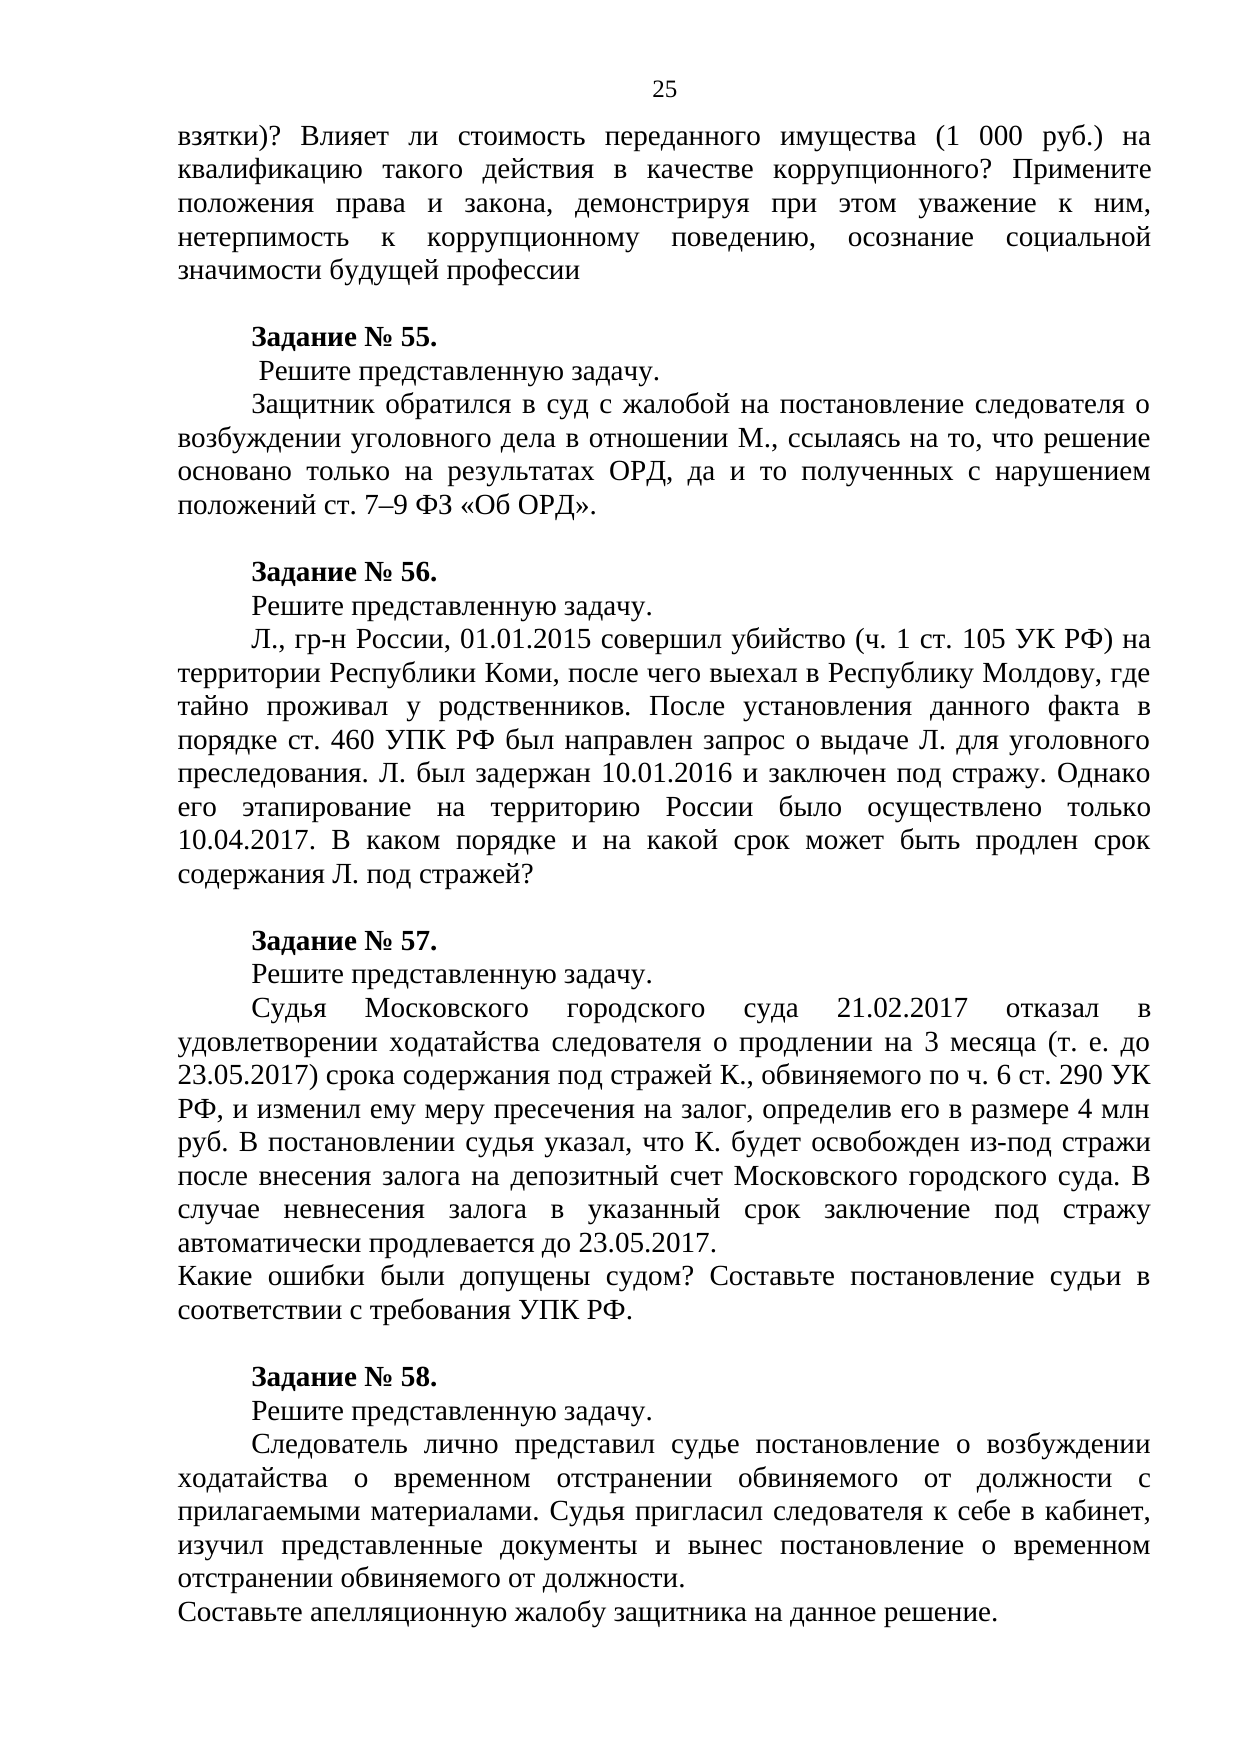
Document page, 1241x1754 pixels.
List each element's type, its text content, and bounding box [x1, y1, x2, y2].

text Какие ошибки были допущены судом? Составьте постановление судьи в соответствии с требования УПК РФ. [177, 1258, 1152, 1326]
text Задание № 55. [177, 319, 1152, 353]
text Защитник обратился в суд с жалобой на постановление следователя о возбуждении уголовного дела в отношении М., ссылаясь на то, что решение основано только на результатах ОРД, да и то полученных с нарушением положений ст. 7–9 ФЗ «Об ОРД». [177, 386, 1152, 521]
text Решите представленную задачу. [177, 1393, 1152, 1426]
text Л., гр-н России, 01.01.2015 совершил убийство (ч. 1 ст. 105 УК РФ) на территории Республики Коми, после чего выехал в Республику Молдову, где тайно проживал у родственников. После установления данного факта в порядке ст. 460 УПК РФ был направлен запрос о выдаче Л. для уголовного преследования. Л. был задержан 10.01.2016 и заключен под стражу. Однако его этапирование на территорию России было осуществлено только 10.04.2017. В каком порядке и на какой срок может быть продлен срок содержания Л. под стражей? [177, 621, 1152, 889]
text Судья Московского городского суда 21.02.2017 отказал в удовлетворении ходатайства следователя о продлении на 3 месяца (т. е. до 23.05.2017) срока содержания под стражей К., обвиняемого по ч. 6 ст. 290 УК РФ, и изменил ему меру пресечения на залог, определив его в размере 4 млн руб. В постановлении судья указал, что К. будет освобожден из-под стражи после внесения залога на депозитный счет Московского городского суда. В случае невнесения залога в указанный срок заключение под стражу автоматически продлевается до 23.05.2017. [177, 990, 1152, 1258]
text Задание № 57. [177, 923, 1152, 957]
text Составьте апелляционную жалобу защитника на данное решение. [177, 1594, 1152, 1627]
text Задание № 56. [177, 554, 1152, 588]
text Решите представленную задачу. [177, 353, 1152, 386]
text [177, 118, 1152, 286]
text Задание № 58. [177, 1359, 1152, 1393]
text Решите представленную задачу. [177, 957, 1152, 990]
text Решите представленную задачу. [177, 588, 1152, 621]
text Следователь лично представил судье постановление о возбуждении ходатайства о временном отстранении обвиняемого от должности с прилагаемыми материалами. Судья пригласил следователя к себе в кабинет, изучил представленные документы и вынес постановление о временном отстранении обвиняемого от должности. [177, 1426, 1152, 1594]
